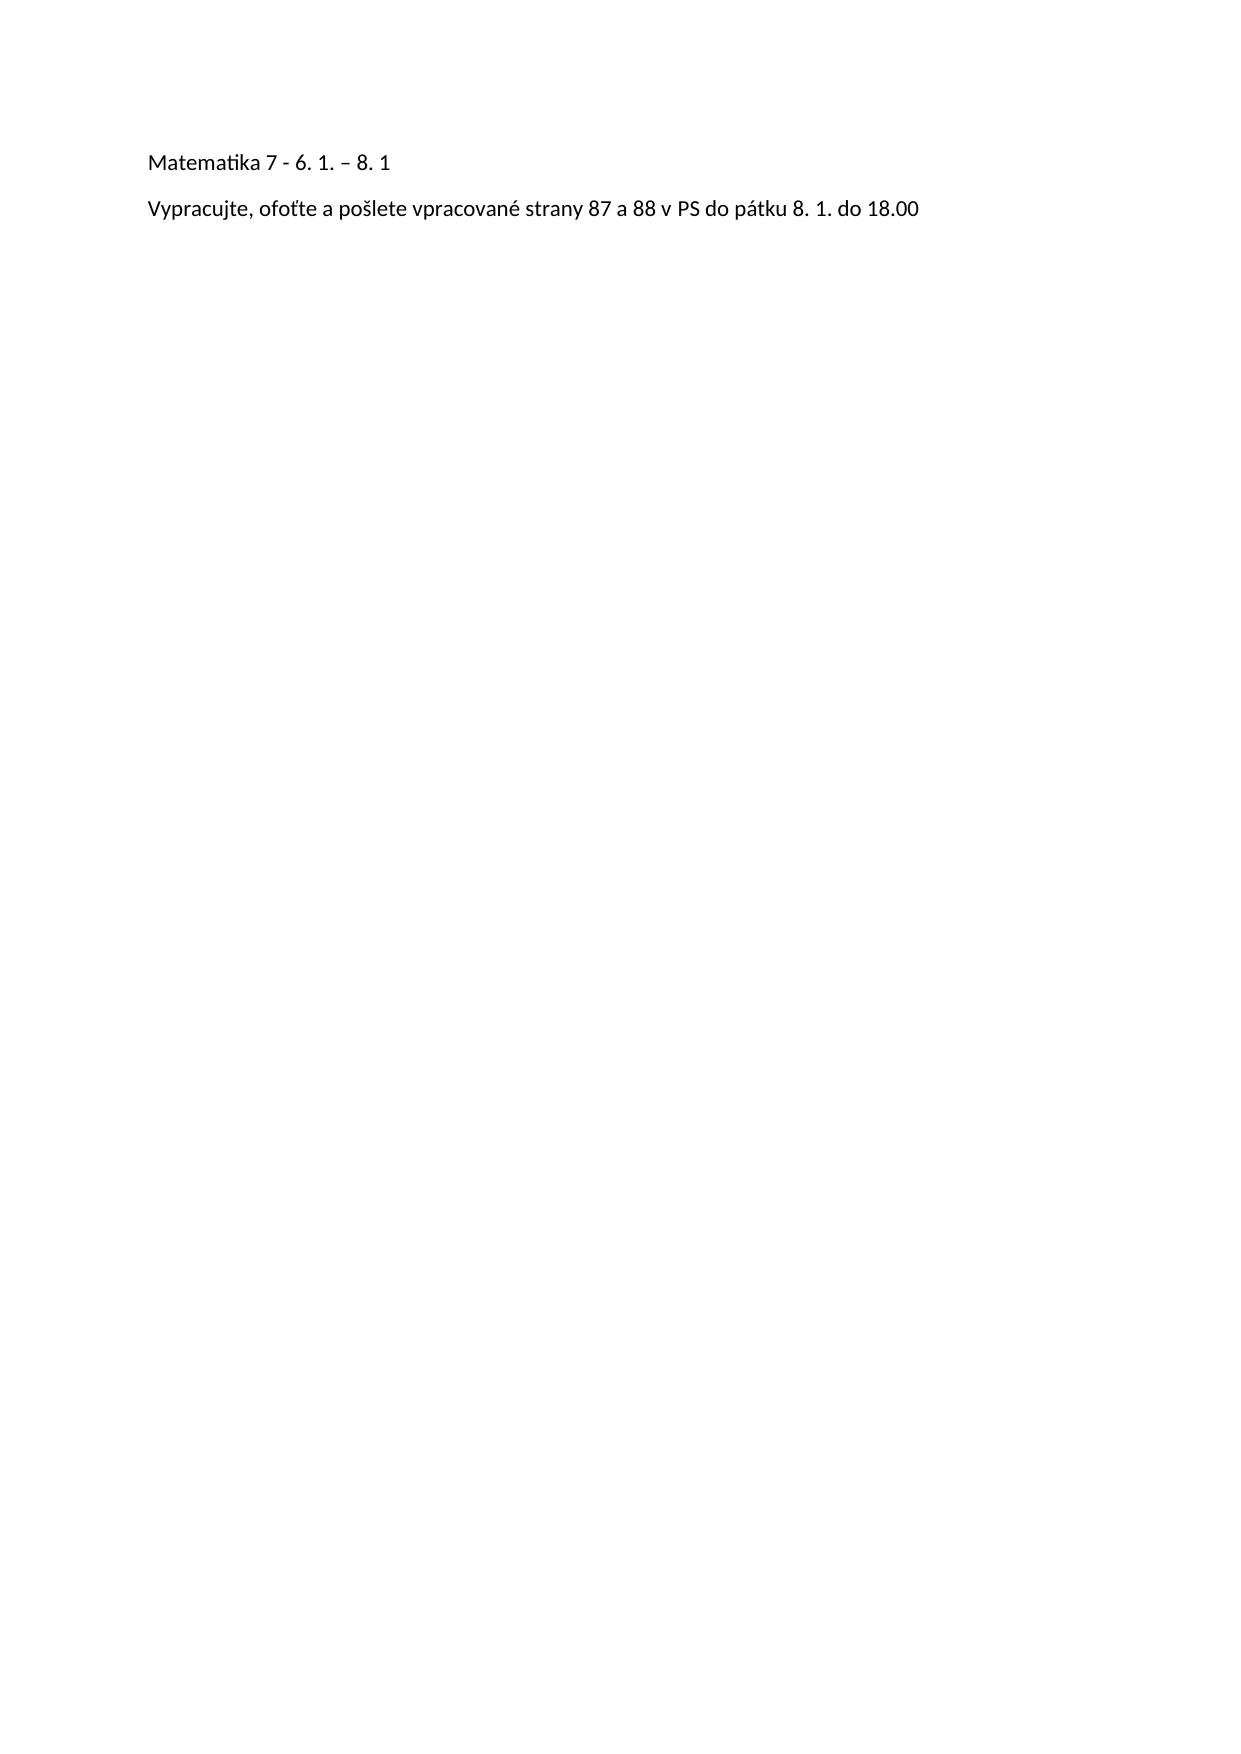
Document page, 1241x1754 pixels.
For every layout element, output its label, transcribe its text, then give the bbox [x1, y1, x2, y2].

text Vypracujte, ofoťte a pošlete vpracované strany 87 a 88 v PS do pátku 8. 1. do 18.00 [148, 194, 1093, 222]
text Matematika 7 - 6. 1. – 8. 1 [148, 148, 1093, 176]
